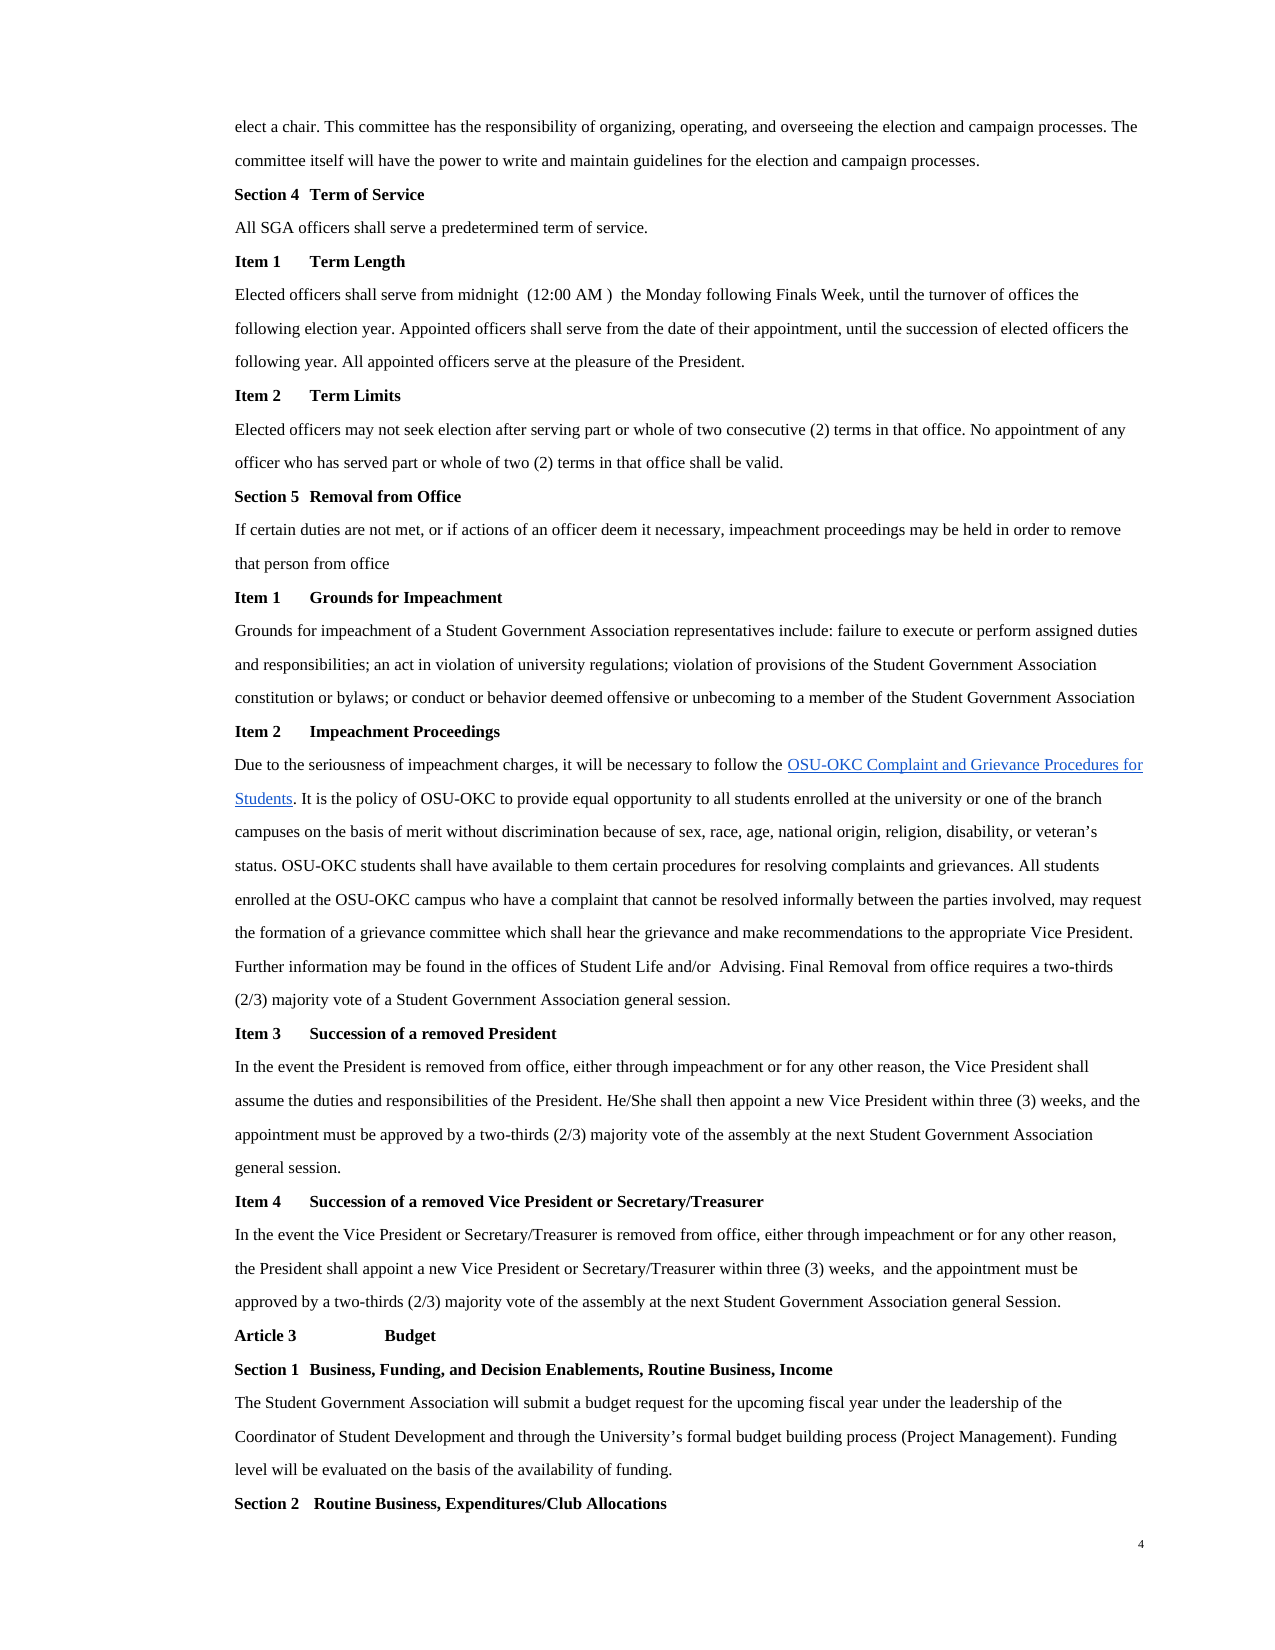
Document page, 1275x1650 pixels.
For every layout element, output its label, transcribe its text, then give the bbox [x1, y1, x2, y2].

text Section 2 Routine Business, Expenditures/Club Allocations [234, 1479, 1144, 1513]
text Item 3 Succession of a removed President [234, 1009, 1144, 1043]
text Due to the seriousness of impeachment charges, it will be necessary to follow the OSU-OKC Complaint and Grievance Procedures for Students. It is the policy of OSU-OKC to provide equal opportunity to all students enrolled at the university or one of the branch campuses on the basis of merit without discrimination because of sex, race, age, national origin, religion, disability, or veteran’s status. OSU-OKC students shall have available to them certain procedures for resolving complaints and grievances. All students enrolled at the OSU-OKC campus who have a complaint that cannot be resolved informally between the parties involved, may request the formation of a grievance committee which shall hear the grievance and make recommendations to the appropriate Vice President. Further information may be found in the offices of Student Life and/or Advising. Final Removal from office requires a two-thirds (2/3) majority vote of a Student Government Association general session. [234, 741, 1144, 1009]
text Elected officers shall serve from midnight (12:00 AM ) the Monday following Finals Week, until the turnover of offices the following election year. Appointed officers shall serve from the date of their appointment, until the succession of elected officers the following year. All appointed officers serve at the pleasure of the President. [234, 271, 1144, 372]
text Item 2 Impeachment Proceedings [234, 707, 1144, 741]
text Article 3 Budget [234, 1312, 1144, 1345]
text Elected officers may not seek election after serving part or whole of two consecutive (2) terms in that office. No appointment of any officer who has served part or whole of two (2) terms in that office shall be valid. [234, 405, 1144, 472]
text Section 4 Term of Service [234, 170, 1144, 204]
text Item 1 Grounds for Impeachment [234, 573, 1144, 607]
text Grounds for impeachment of a Student Government Association representatives include: failure to execute or perform assigned duties and responsibilities; an act in violation of university regulations; violation of provisions of the Student Government Association constitution or bylaws; or conduct or behavior deemed offensive or unbecoming to a member of the Student Government Association [234, 607, 1144, 707]
text All SGA officers shall serve a predetermined term of service. [234, 204, 1144, 237]
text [234, 103, 1144, 170]
text In the event the President is removed from office, either through impeachment or for any other reason, the Vice President shall assume the duties and responsibilities of the President. He/She shall then appoint a new Vice President within three (3) weeks, and the appointment must be approved by a two-thirds (2/3) majority vote of the assembly at the next Student Government Association general session. [234, 1043, 1144, 1177]
text Item 1 Term Length [234, 237, 1144, 271]
text Section 1 Business, Funding, and Decision Enablements, Routine Business, Income [234, 1345, 1144, 1379]
text In the event the Vice President or Secretary/Treasurer is removed from office, either through impeachment or for any other reason, the President shall appoint a new Vice President or Secretary/Treasurer within three (3) weeks, and the appointment must be approved by a two-thirds (2/3) majority vote of the assembly at the next Student Government Association general Session. [234, 1211, 1144, 1311]
text If certain duties are not met, or if actions of an officer deem it necessary, impeachment proceedings may be held in order to remove that person from office [234, 506, 1144, 573]
text Section 5 Removal from Office [234, 472, 1144, 506]
text The Student Government Association will submit a budget request for the upcoming fiscal year under the leadership of the Coordinator of Student Development and through the University’s formal budget building process (Project Management). Funding level will be evaluated on the basis of the availability of funding. [234, 1379, 1144, 1479]
text Item 2 Term Limits [234, 372, 1144, 405]
text Item 4 Succession of a removed Vice President or Secretary/Treasurer [234, 1177, 1144, 1211]
